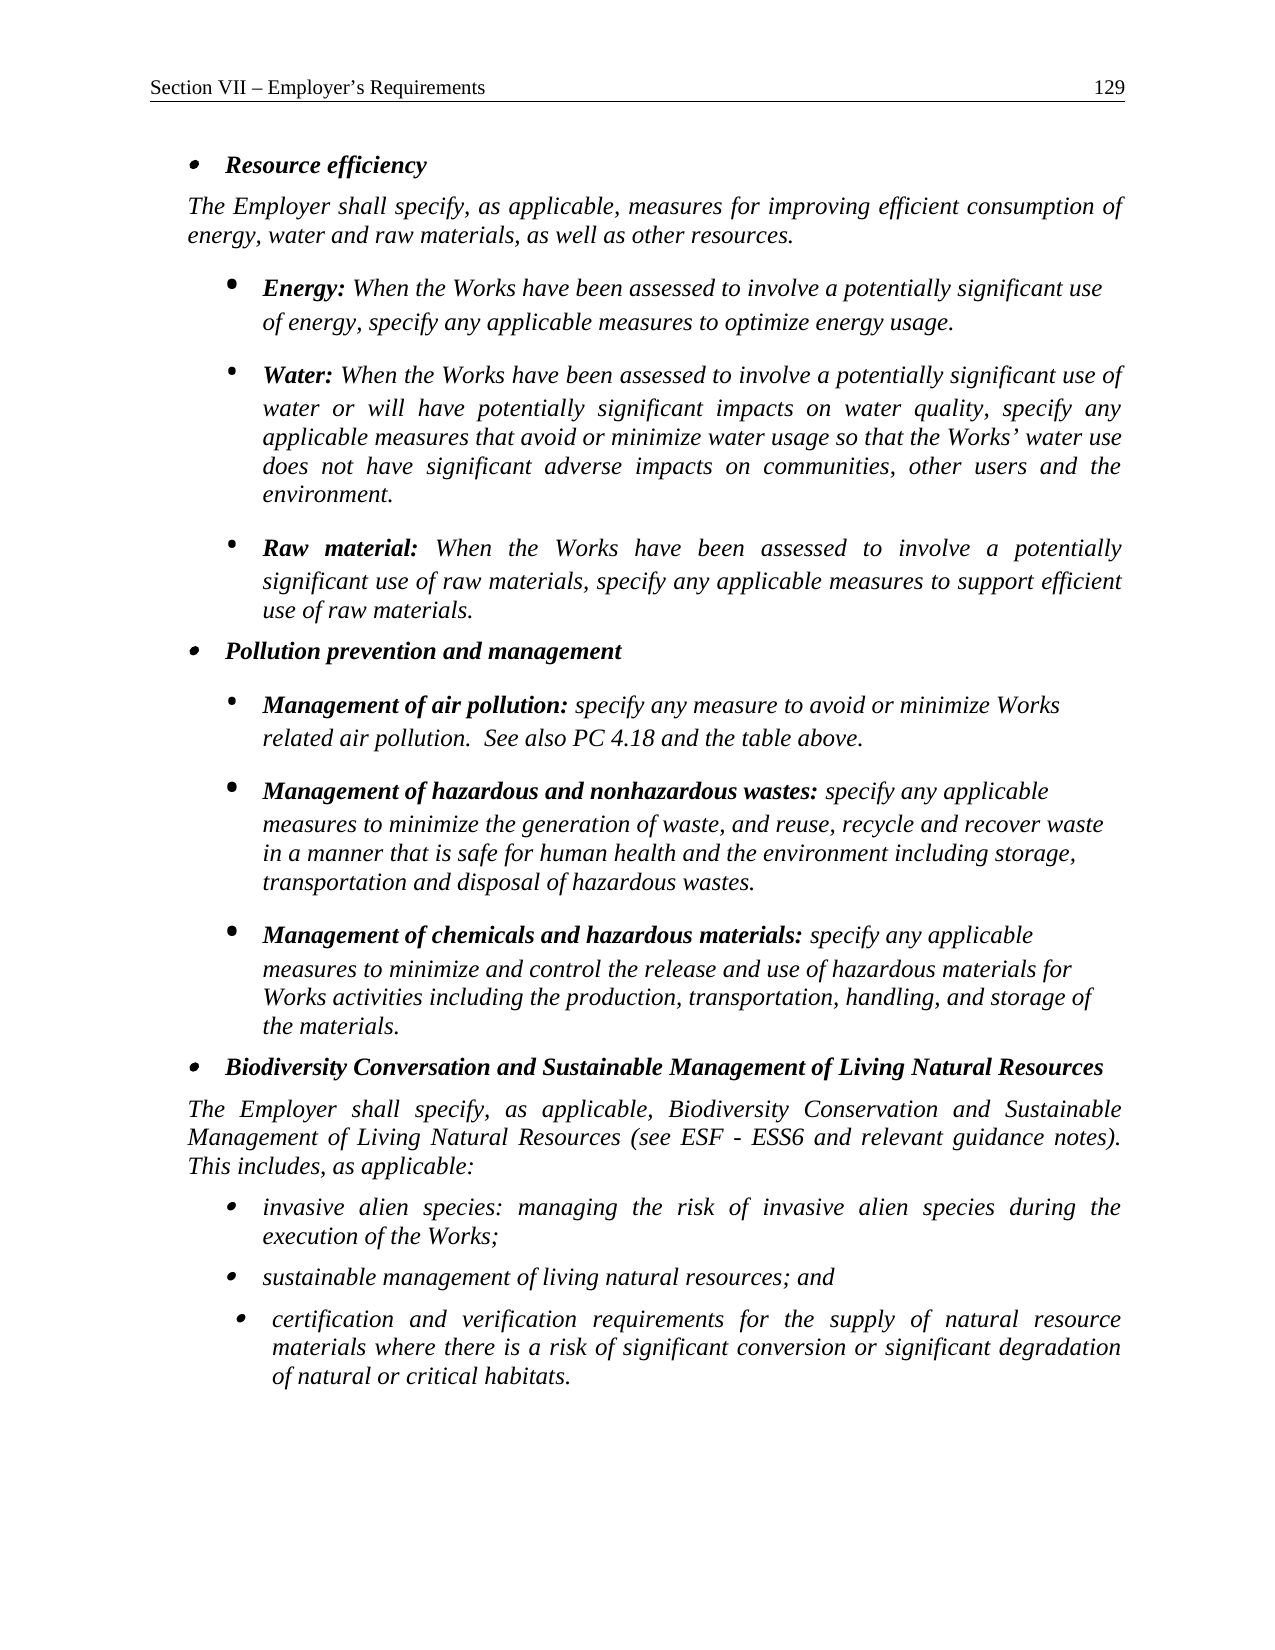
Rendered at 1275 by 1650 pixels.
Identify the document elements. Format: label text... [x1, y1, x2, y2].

list Pollution prevention and management [187, 636, 1125, 665]
list certification and verification requirements for the supply of natural resource materials where there is a risk of significant conversion or significant degradation of natural or critical habitats. [234, 1304, 1125, 1390]
list Management of air pollution: specify any measure to avoid or minimize Works related air pollution. See also PC 4.18 and the table above. [225, 677, 1125, 752]
list Management of hazardous and nonhazardous wastes: specify any applicable measures to minimize the generation of waste, and reuse, recycle and recover waste in a manner that is safe for human health and the environment including storage, transportation and disposal of hazardous wastes. [225, 764, 1125, 896]
list invasive alien species: managing the risk of invasive alien species during the execution of the Works; [225, 1192, 1125, 1250]
list Biodiversity Conversation and Sustainable Management of Living Natural Resources [187, 1052, 1125, 1081]
list Raw material: When the Works have been assessed to involve a potentially significant use of raw materials, specify any applicable measures to support efficient use of raw materials. [225, 521, 1125, 624]
list Management of chemicals and hazardous materials: specify any applicable measures to minimize and control the release and use of hazardous materials for Works activities including the production, transportation, handling, and storage of the materials. [225, 908, 1125, 1040]
list Water: When the Works have been assessed to involve a potentially significant use of water or will have potentially significant impacts on water quality, specify any applicable measures that avoid or minimize water usage so that the Works’ water use does not have significant adverse impacts on communities, other users and the environment. [225, 348, 1125, 508]
list Energy: When the Works have been assessed to involve a potentially significant use of energy, specify any applicable measures to optimize energy usage. [225, 261, 1125, 335]
list Resource efficiency [187, 150, 1125, 179]
text The Employer shall specify, as applicable, Biodiversity Conservation and Sustainable Management of Living Natural Resources (see ESF - ESS6 and relevant guidance notes). This includes, as applicable: [187, 1094, 1125, 1180]
text The Employer shall specify, as applicable, measures for improving efficient consumption of energy, water and raw materials, as well as other resources. [187, 191, 1125, 249]
list sustainable management of living natural resources; and [225, 1262, 1125, 1291]
